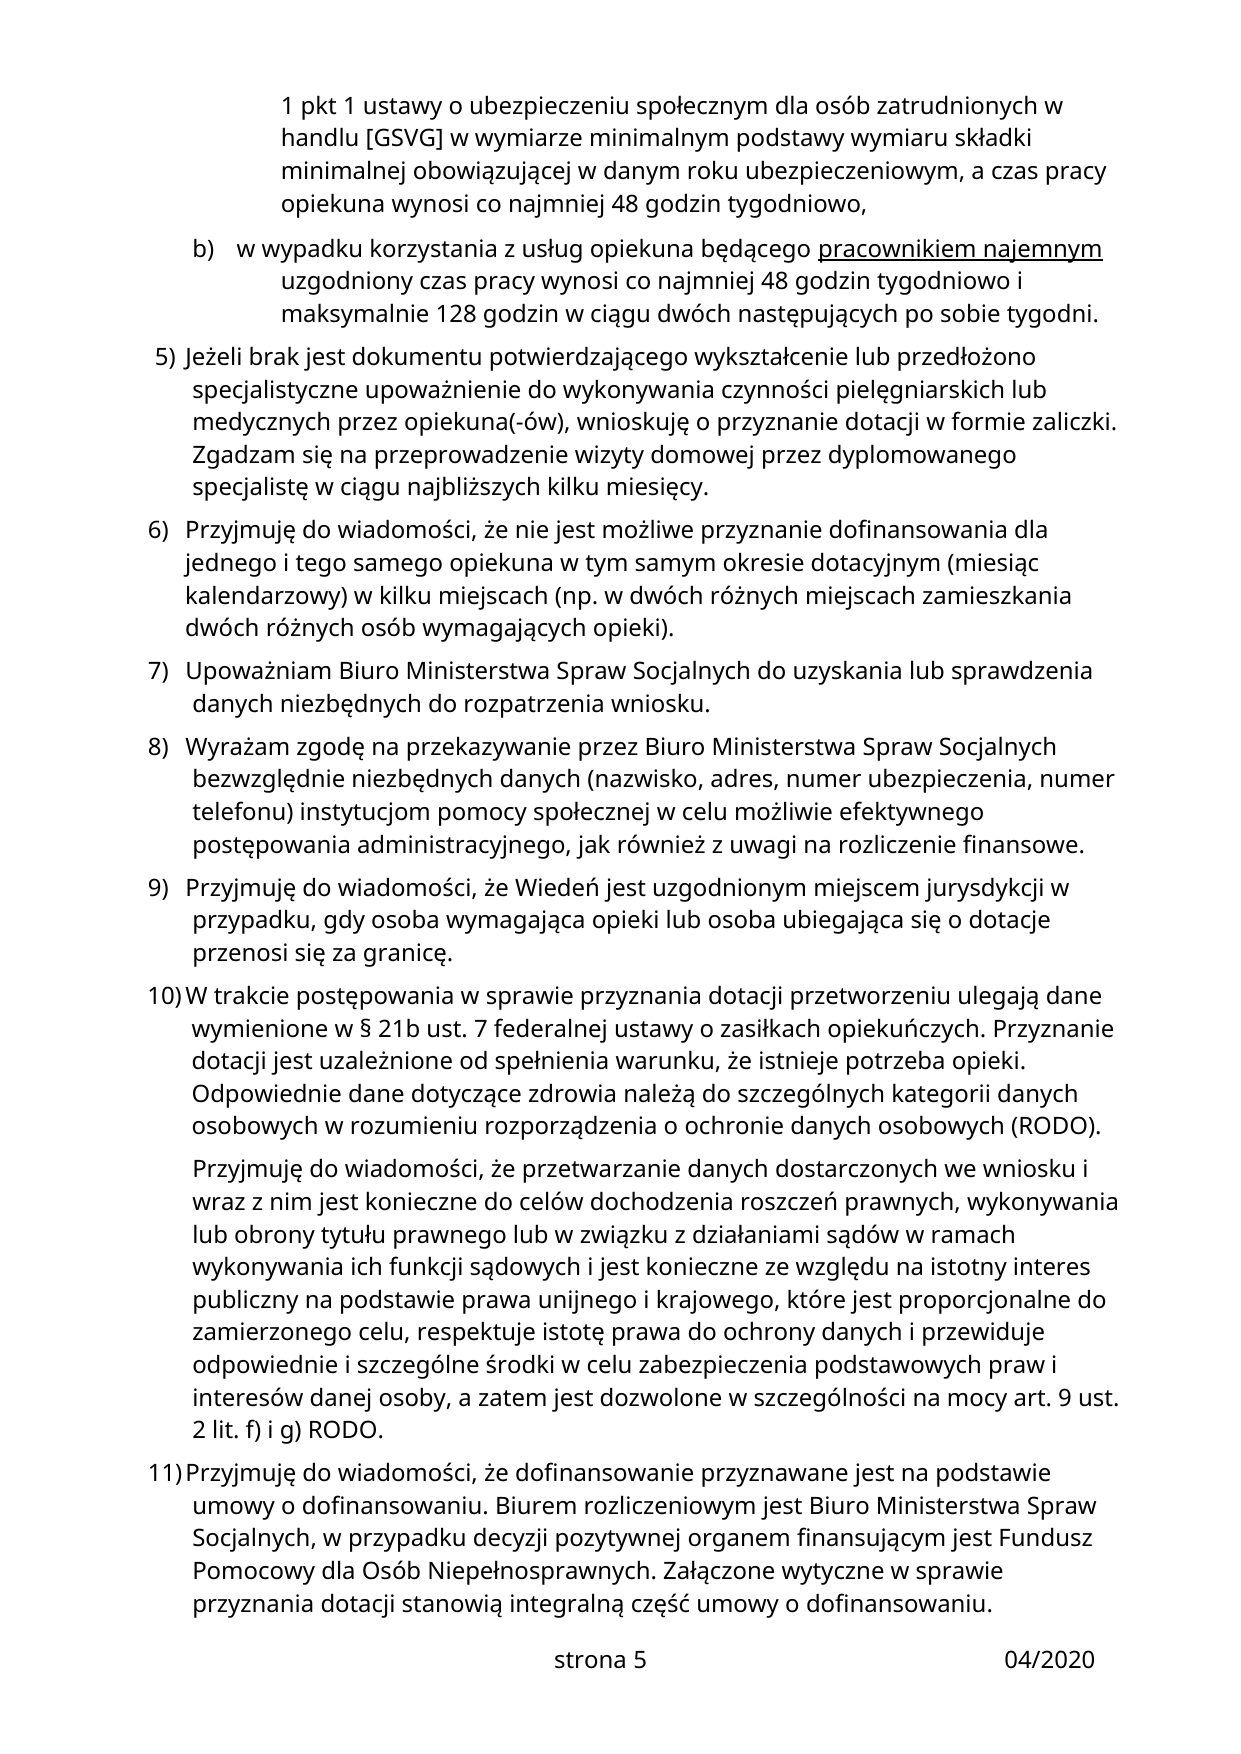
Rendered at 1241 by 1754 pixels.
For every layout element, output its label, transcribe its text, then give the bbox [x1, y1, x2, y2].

list Wyrażam zgodę na przekazywanie przez Biuro Ministerstwa Spraw Socjalnych bezwzględnie niezbędnych danych (nazwisko, adres, numer ubezpieczenia, numer telefonu) instytucjom pomocy społecznej w celu możliwie efektywnego postępowania administracyjnego, jak również z uwagi na rozliczenie finansowe. [148, 730, 1122, 860]
list W trakcie postępowania w sprawie przyznania dotacji przetworzeniu ulegają dane wymienione w § 21b ust. 7 federalnej ustawy o zasiłkach opiekuńczych. Przyznanie dotacji jest uzależnione od spełnienia warunku, że istnieje potrzeba opieki. Odpowiednie dane dotyczące zdrowia należą do szczególnych kategorii danych osobowych w rozumieniu rozporządzenia o ochronie danych osobowych (RODO). [147, 979, 1122, 1142]
list Upoważniam Biuro Ministerstwa Spraw Socjalnych do uzyskania lub sprawdzenia danych niezbędnych do rozpatrzenia wniosku. [148, 654, 1122, 719]
list Przyjmuję do wiadomości, że Wiedeń jest uzgodnionym miejscem jurysdykcji w przypadku, gdy osoba wymagająca opieki lub osoba ubiegająca się o dotacje przenosi się za granicę. [148, 871, 1122, 968]
text b) w wypadku korzystania z usług opiekuna będącego pracownikiem najemnym [192, 232, 1122, 264]
text Przyjmuję do wiadomości, że przetwarzanie danych dostarczonych we wniosku i wraz z nim jest konieczne do celów dochodzenia roszczeń prawnych, wykonywania lub obrony tytułu prawnego lub w związku z działaniami sądów w ramach wykonywania ich funkcji sądowych i jest konieczne ze względu na istotny interes publiczny na podstawie prawa unijnego i krajowego, które jest proporcjonalne do zamierzonego celu, respektuje istotę prawa do ochrony danych i przewiduje odpowiednie i szczególne środki w celu zabezpieczenia podstawowych praw i interesów danej osoby, a zatem jest dozwolone w szczególności na mocy art. 9 ust. 2 lit. f) i g) RODO. [192, 1152, 1122, 1446]
list Przyjmuję do wiadomości, że nie jest możliwe przyznanie dofinansowania dla jednego i tego samego opiekuna w tym samym okresie dotacyjnym (miesiąc kalendarzowy) w kilku miejscach (np. w dwóch różnych miejscach zamieszkania dwóch różnych osób wymagających opieki). [148, 513, 1122, 644]
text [281, 89, 1122, 219]
list Przyjmuję do wiadomości, że dofinansowanie przyznawane jest na podstawie umowy o dofinansowaniu. Biurem rozliczeniowym jest Biuro Ministerstwa Spraw Socjalnych, w przypadku decyzji pozytywnej organem finansującym jest Fundusz Pomocowy dla Osób Niepełnosprawnych. Załączone wytyczne w sprawie przyznania dotacji stanowią integralną część umowy o dofinansowaniu. [148, 1456, 1122, 1619]
text uzgodniony czas pracy wynosi co najmniej 48 godzin tygodniowo i maksymalnie 128 godzin w ciągu dwóch następujących po sobie tygodni. [281, 264, 1122, 329]
list Jeżeli brak jest dokumentu potwierdzającego wykształcenie lub przedłożono specjalistyczne upoważnienie do wykonywania czynności pielęgniarskich lub medycznych przez opiekuna(-ów), wnioskuję o przyznanie dotacji w formie zaliczki. Zgadzam się na przeprowadzenie wizyty domowej przez dyplomowanego specjalistę w ciągu najbliższych kilku miesięcy. [154, 340, 1122, 503]
